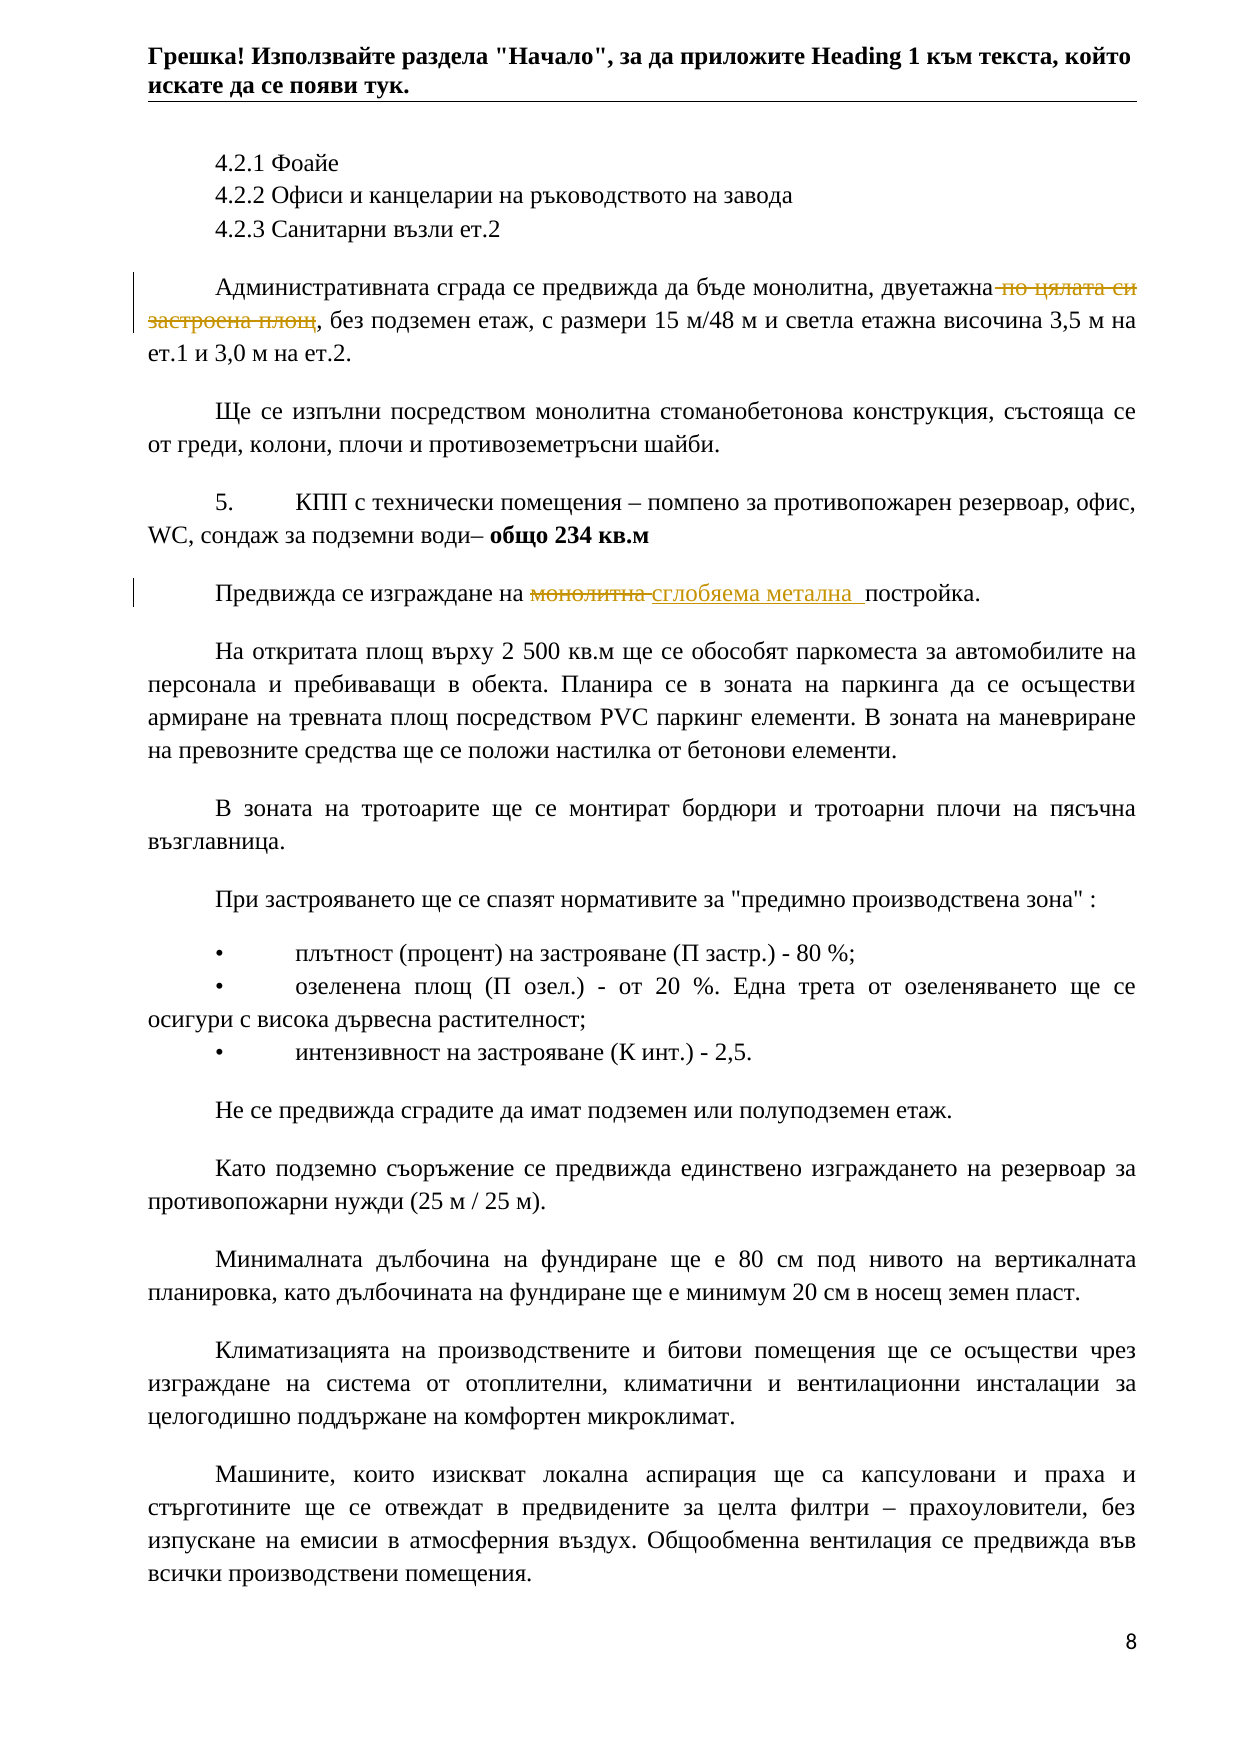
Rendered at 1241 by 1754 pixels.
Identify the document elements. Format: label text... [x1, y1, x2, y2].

text 4.2.2 Офиси и канцеларии на ръководството на завода [148, 181, 1137, 209]
text Административната сграда се предвижда да бъде монолитна, двуетажна, без подземен етаж, с размери 15 м/48 м и светла етажна височина 3,5 м на ет.1 и 3,0 м на ет.2. [148, 272, 1137, 366]
text • интензивност на застрояване (К инт.) - 2,5. [148, 1037, 1137, 1066]
text Машините, които изискват локална аспирация ще са капсуловани и праха и стърготините ще се отвеждат в предвидените за целта филтри – прахоуловители, без изпускане на емисии в атмосферния въздух. Общообменна вентилация се предвижда във всички производствени помещения. [148, 1459, 1137, 1587]
text Предвижда се изграждане на постройка. [148, 578, 1137, 607]
text 5. КПП с технически помещения – помпено за противопожарен резервоар, офис, WC, сондаж за подземни води– общо 234 кв.м [148, 487, 1137, 548]
text Не се предвижда сградите да имат подземен или полуподземен етаж. [148, 1095, 1137, 1124]
text При застрояването ще се спазят нормативите за "предимно производствена зона" : [148, 884, 1137, 913]
text Минималната дълбочина на фундиране ще е 80 см под нивото на вертикалната планировка, като дълбочината на фундиране ще е минимум 20 см в носещ земен пласт. [148, 1244, 1137, 1306]
text 4.2.3 Санитарни възли ет.2 [148, 214, 1137, 242]
text • озеленена площ (П озел.) - от 20 %. Една трета от озеленяването ще се осигури с висока дървесна растителност; [148, 971, 1137, 1033]
text 4.2.1 Фоайе [148, 148, 1137, 176]
text В зоната на тротоарите ще се монтират бордюри и тротоарни плочи на пясъчна възглавница. [148, 793, 1137, 855]
text Ще се изпълни посредством монолитна стоманобетонова конструкция, състояща се от греди, колони, плочи и противоземетръсни шайби. [148, 396, 1137, 457]
text • плътност (процент) на застрояване (П застр.) - 80 %; [148, 938, 1137, 967]
text Климатизацията на производствените и битови помещения ще се осъществи чрез изграждане на система от отоплителни, климатични и вентилационни инсталации за целогодишно поддържане на комфортен микроклимат. [148, 1335, 1137, 1430]
text На откритата площ върху 2 500 кв.м ще се обособят паркоместа за автомобилите на персонала и пребиваващи в обекта. Планира се в зоната на паркинга да се осъществи армиране на тревната площ посредством PVC паркинг елементи. В зоната на маневриране на превозните средства ще се положи настилка от бетонови елементи. [148, 636, 1137, 764]
text Като подземно съоръжение се предвижда единствено изграждането на резервоар за противопожарни нужди (25 м / 25 м). [148, 1153, 1137, 1215]
